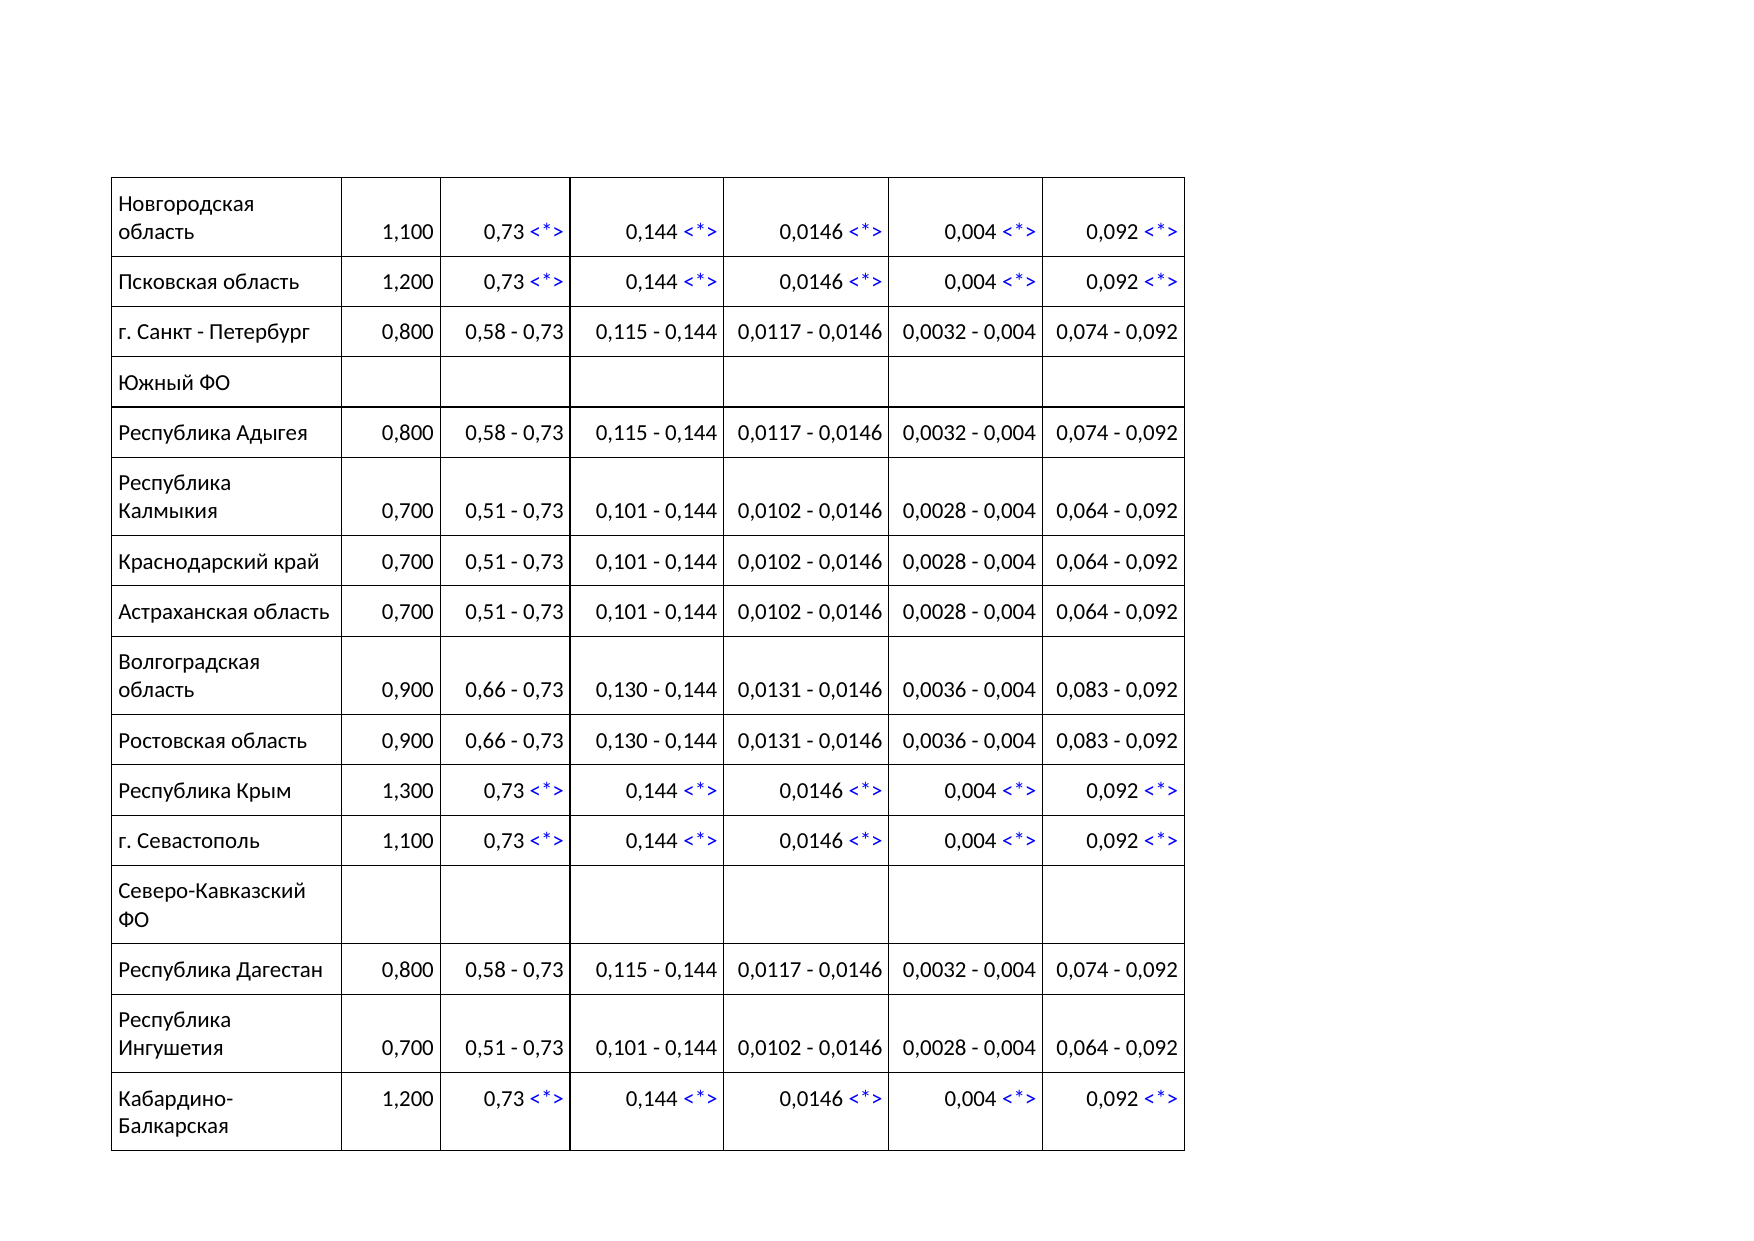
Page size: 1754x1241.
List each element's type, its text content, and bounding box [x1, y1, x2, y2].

table_cell 0,083 - 0,092 [1043, 637, 1184, 714]
table_cell 0,0117 - 0,0146 [724, 944, 888, 994]
table_cell 0,73 <*> [441, 816, 569, 865]
table_cell [571, 866, 723, 943]
table_cell 0,0032 - 0,004 [889, 307, 1042, 356]
table_cell 0,0028 - 0,004 [889, 586, 1042, 636]
table_cell Республика Калмыкия [112, 458, 341, 535]
table_cell [441, 866, 569, 943]
table_cell 0,58 - 0,73 [441, 408, 569, 457]
table_cell 0,144 <*> [571, 1073, 723, 1150]
table_cell 0,0146 <*> [724, 816, 888, 865]
table_cell 0,73 <*> [441, 257, 569, 306]
table_cell 1,100 [342, 816, 440, 865]
table_cell 0,700 [342, 586, 440, 636]
table_cell 0,0146 <*> [724, 1073, 888, 1150]
table_cell Южный ФО [112, 357, 341, 406]
table_cell 0,083 - 0,092 [1043, 715, 1184, 764]
table_cell Республика Дагестан [112, 944, 341, 994]
table_cell 0,004 <*> [889, 1073, 1042, 1150]
table_cell 0,900 [342, 715, 440, 764]
table_cell Новгородская область [112, 178, 341, 256]
table_cell 0,064 - 0,092 [1043, 586, 1184, 636]
table_cell г. Севастополь [112, 816, 341, 865]
table_cell [441, 357, 569, 406]
table_cell 0,73 <*> [441, 765, 569, 815]
table_cell 0,144 <*> [571, 178, 723, 256]
table_cell 0,700 [342, 458, 440, 535]
table_cell 0,092 <*> [1043, 1073, 1184, 1150]
table_cell 1,300 [342, 765, 440, 815]
table_cell Астраханская область [112, 586, 341, 636]
table_cell [1043, 866, 1184, 943]
table_cell 0,092 <*> [1043, 816, 1184, 865]
table_cell 0,66 - 0,73 [441, 637, 569, 714]
table_cell 0,51 - 0,73 [441, 536, 569, 585]
table_cell 0,66 - 0,73 [441, 715, 569, 764]
table_cell [342, 866, 440, 943]
table_cell г. Санкт - Петербург [112, 307, 341, 356]
table_cell Ростовская область [112, 715, 341, 764]
table_cell 0,800 [342, 408, 440, 457]
table_cell 0,004 <*> [889, 178, 1042, 256]
table_cell 0,064 - 0,092 [1043, 458, 1184, 535]
table_cell 0,0102 - 0,0146 [724, 995, 888, 1072]
table_cell 1,100 [342, 178, 440, 256]
table_cell Волгоградская область [112, 637, 341, 714]
table_cell 1,200 [342, 1073, 440, 1150]
table_cell 0,074 - 0,092 [1043, 944, 1184, 994]
table_cell 0,800 [342, 307, 440, 356]
table_cell [724, 866, 888, 943]
table_cell 0,004 <*> [889, 765, 1042, 815]
table_cell 0,0146 <*> [724, 257, 888, 306]
table_cell [1043, 357, 1184, 406]
table_cell 0,0102 - 0,0146 [724, 586, 888, 636]
table_cell 0,101 - 0,144 [571, 995, 723, 1072]
table_cell 0,0146 <*> [724, 178, 888, 256]
table_cell 0,0117 - 0,0146 [724, 307, 888, 356]
table_cell 0,092 <*> [1043, 257, 1184, 306]
table_cell 0,900 [342, 637, 440, 714]
table_cell 0,51 - 0,73 [441, 458, 569, 535]
table_cell 0,700 [342, 995, 440, 1072]
table_cell 0,800 [342, 944, 440, 994]
table_cell 0,58 - 0,73 [441, 307, 569, 356]
table_cell 0,0028 - 0,004 [889, 458, 1042, 535]
table_cell 0,004 <*> [889, 257, 1042, 306]
table_cell 0,101 - 0,144 [571, 458, 723, 535]
table_cell Республика Адыгея [112, 408, 341, 457]
table_cell 0,101 - 0,144 [571, 536, 723, 585]
table_cell 0,144 <*> [571, 765, 723, 815]
table_cell 0,0036 - 0,004 [889, 715, 1042, 764]
table_cell 0,130 - 0,144 [571, 715, 723, 764]
table_cell 0,0032 - 0,004 [889, 944, 1042, 994]
table_cell 0,0117 - 0,0146 [724, 408, 888, 457]
table_cell 0,73 <*> [441, 178, 569, 256]
table_cell 0,130 - 0,144 [571, 637, 723, 714]
table_cell 0,700 [342, 536, 440, 585]
table_cell Северо-Кавказский ФО [112, 866, 341, 943]
table_cell 0,0131 - 0,0146 [724, 715, 888, 764]
table_cell 0,144 <*> [571, 257, 723, 306]
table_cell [112, 1073, 341, 1150]
table_cell 0,0102 - 0,0146 [724, 458, 888, 535]
table_cell [889, 866, 1042, 943]
table_cell [724, 357, 888, 406]
table_cell Республика Ингушетия [112, 995, 341, 1072]
table_cell 0,115 - 0,144 [571, 307, 723, 356]
table_cell 0,0102 - 0,0146 [724, 536, 888, 585]
table_cell 0,0036 - 0,004 [889, 637, 1042, 714]
table_cell 0,064 - 0,092 [1043, 995, 1184, 1072]
table_cell 1,200 [342, 257, 440, 306]
table_cell 0,115 - 0,144 [571, 408, 723, 457]
table_cell 0,51 - 0,73 [441, 995, 569, 1072]
table_cell 0,0028 - 0,004 [889, 536, 1042, 585]
table_cell 0,074 - 0,092 [1043, 307, 1184, 356]
table_cell 0,0146 <*> [724, 765, 888, 815]
table_cell 0,092 <*> [1043, 178, 1184, 256]
table_cell 0,115 - 0,144 [571, 944, 723, 994]
table_cell 0,064 - 0,092 [1043, 536, 1184, 585]
table_cell 0,004 <*> [889, 816, 1042, 865]
table_cell 0,092 <*> [1043, 765, 1184, 815]
table_cell [571, 357, 723, 406]
table_cell Псковская область [112, 257, 341, 306]
table_cell 0,0131 - 0,0146 [724, 637, 888, 714]
table_cell 0,58 - 0,73 [441, 944, 569, 994]
table_cell 0,144 <*> [571, 816, 723, 865]
table_cell [889, 357, 1042, 406]
table_cell 0,73 <*> [441, 1073, 569, 1150]
table_cell Краснодарский край [112, 536, 341, 585]
table_cell 0,0032 - 0,004 [889, 408, 1042, 457]
table_cell 0,51 - 0,73 [441, 586, 569, 636]
table_cell [342, 357, 440, 406]
table_cell Республика Крым [112, 765, 341, 815]
table_cell 0,0028 - 0,004 [889, 995, 1042, 1072]
table_cell 0,074 - 0,092 [1043, 408, 1184, 457]
table_cell 0,101 - 0,144 [571, 586, 723, 636]
